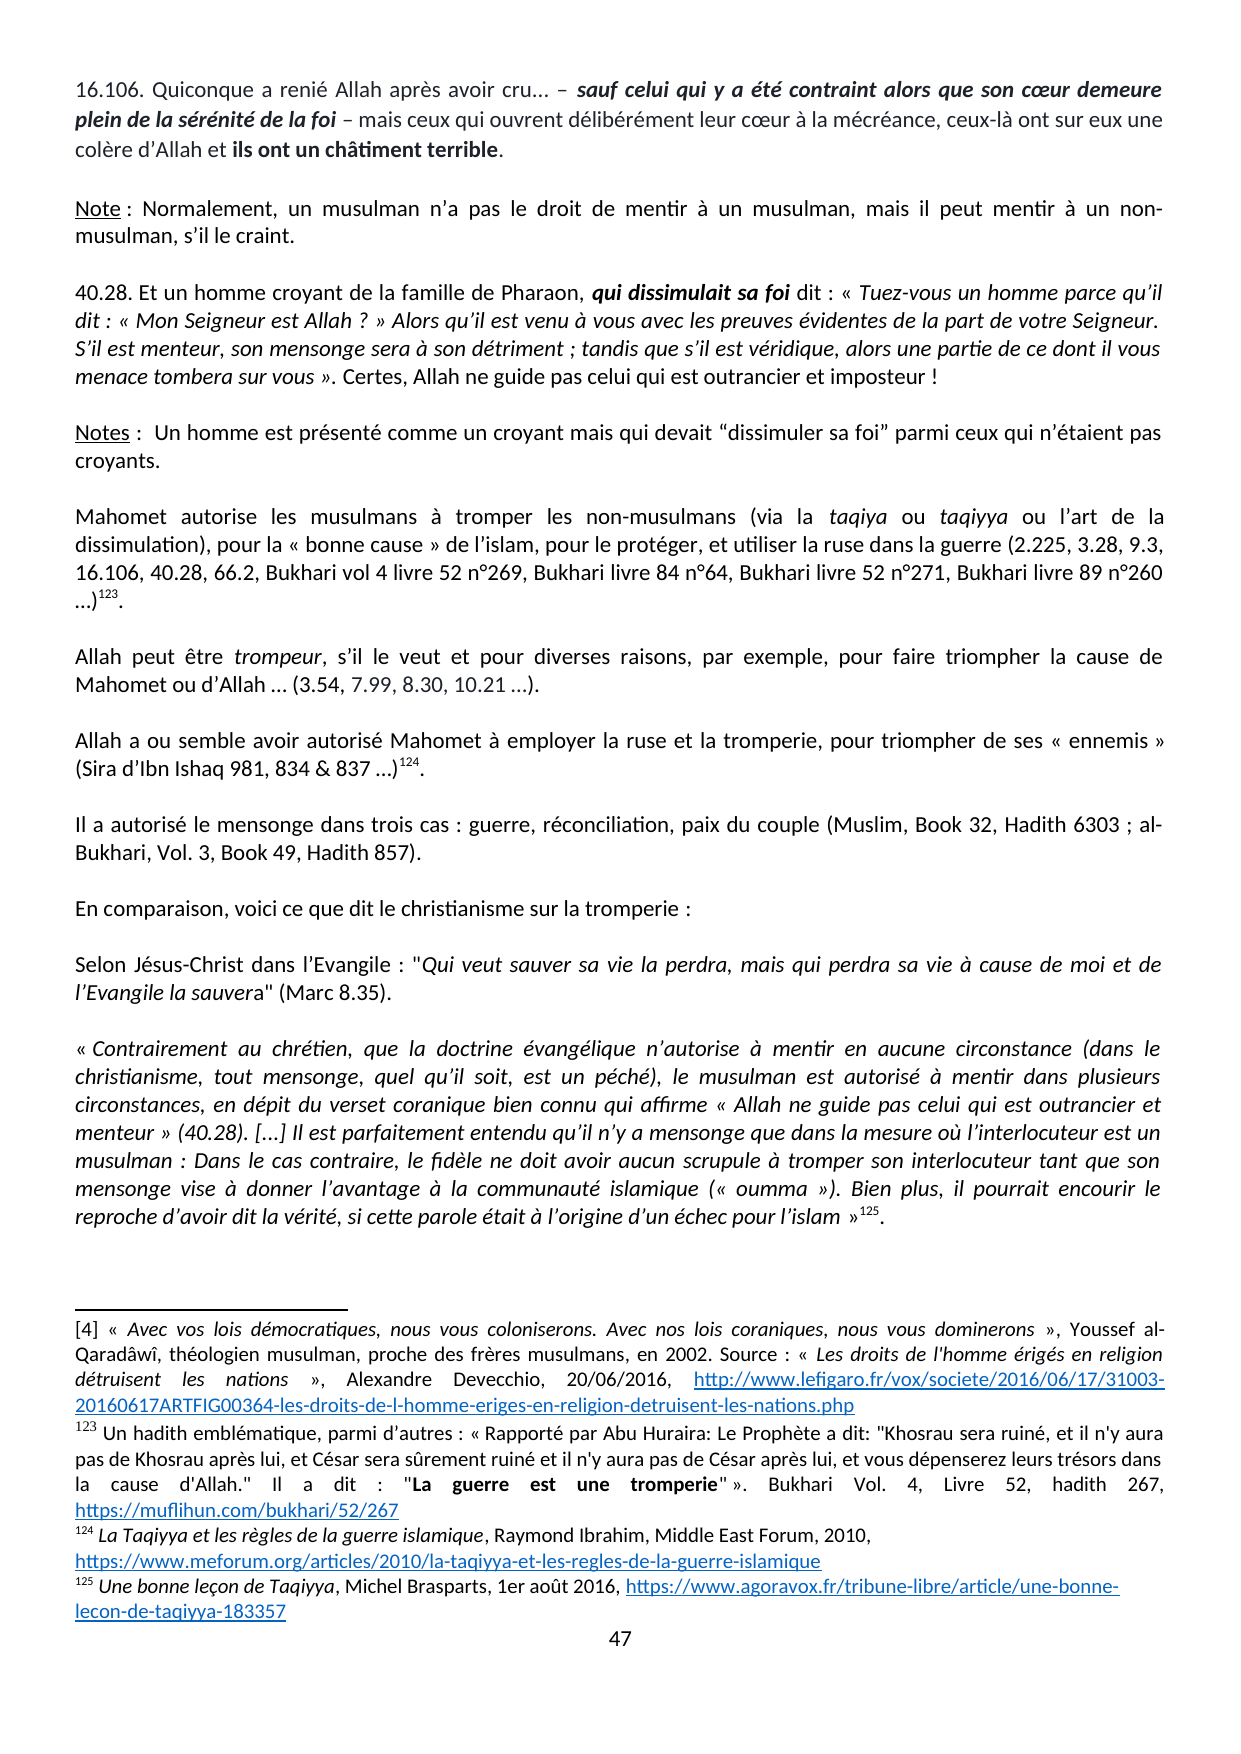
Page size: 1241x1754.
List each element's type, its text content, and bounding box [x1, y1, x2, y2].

text Selon Jésus-Christ dans l’Evangile : "Qui veut sauver sa vie la perdra, mais qui perdra sa vie à cause de moi et de l’Evangile la sauvera" (Marc 8.35). [75, 950, 1165, 1006]
text Notes : Un homme est présenté comme un croyant mais qui devait “dissimuler sa foi” parmi ceux qui n’étaient pas croyants. [75, 418, 1165, 474]
text Allah peut être trompeur, s’il le veut et pour diverses raisons, par exemple, pour faire triompher la cause de Mahomet ou d’Allah … (3.54, 7.99, 8.30, 10.21 …). [75, 642, 1165, 698]
text 40.28. Et un homme croyant de la famille de Pharaon, qui dissimulait sa foi dit : « Tuez-vous un homme parce qu’il dit : « Mon Seigneur est Allah ? » Alors qu’il est venu à vous avec les preuves évidentes de la part de votre Seigneur. S’il est menteur, son mensonge sera à son détriment ; tandis que s’il est véridique, alors une partie de ce dont il vous menace tombera sur vous ». Certes, Allah ne guide pas celui qui est outrancier et imposteur ! [75, 278, 1165, 390]
text 16.106. Quiconque a renié Allah après avoir cru... – sauf celui qui y a été contraint alors que son cœur demeure plein de la sérénité de la foi – mais ceux qui ouvrent délibérément leur cœur à la mécréance, ceux-là ont sur eux une colère d’Allah et ils ont un châtiment terrible. [75, 133, 1165, 163]
text Il a autorisé le mensonge dans trois cas : guerre, réconciliation, paix du couple (Muslim, Book 32, Hadith 6303 ; al-Bukhari, Vol. 3, Book 49, Hadith 857). [75, 810, 1165, 866]
text Note : Normalement, un musulman n’a pas le droit de mentir à un musulman, mais il peut mentir à un non-musulman, s’il le craint. [75, 194, 1165, 250]
text Allah a ou semble avoir autorisé Mahomet à employer la ruse et la tromperie, pour triompher de ses « ennemis » (Sira d’Ibn Ishaq 981, 834 & 837 …). [75, 726, 1165, 782]
text Mahomet autorise les musulmans à tromper les non-musulmans (via la taqiya ou taqiyya ou l’art de la dissimulation), pour la « bonne cause » de l’islam, pour le protéger, et utiliser la ruse dans la guerre (2.225, 3.28, 9.3, 16.106, 40.28, 66.2, Bukhari vol 4 livre 52 n°269, Bukhari livre 84 n°64, Bukhari livre 52 n°271, Bukhari livre 89 n°260 …). [75, 502, 1165, 614]
text En comparaison, voici ce que dit le christianisme sur la tromperie : [75, 894, 1165, 922]
text « Contrairement au chrétien, que la doctrine évangélique n’autorise à mentir en aucune circonstance (dans le christianisme, tout mensonge, quel qu’il soit, est un péché), le musulman est autorisé à mentir dans plusieurs circonstances, en dépit du verset coranique bien connu qui affirme « Allah ne guide pas celui qui est outrancier et menteur » (40.28). [...] Il est parfaitement entendu qu’il n’y a mensonge que dans la mesure où l’interlocuteur est un musulman : Dans le cas contraire, le fidèle ne doit avoir aucun scrupule à tromper son interlocuteur tant que son mensonge vise à donner l’avantage à la communauté islamique (« oumma »). Bien plus, il pourrait encourir le reproche d’avoir dit la vérité, si cette parole était à l’origine d’un échec pour l’islam ». [75, 1034, 1165, 1230]
